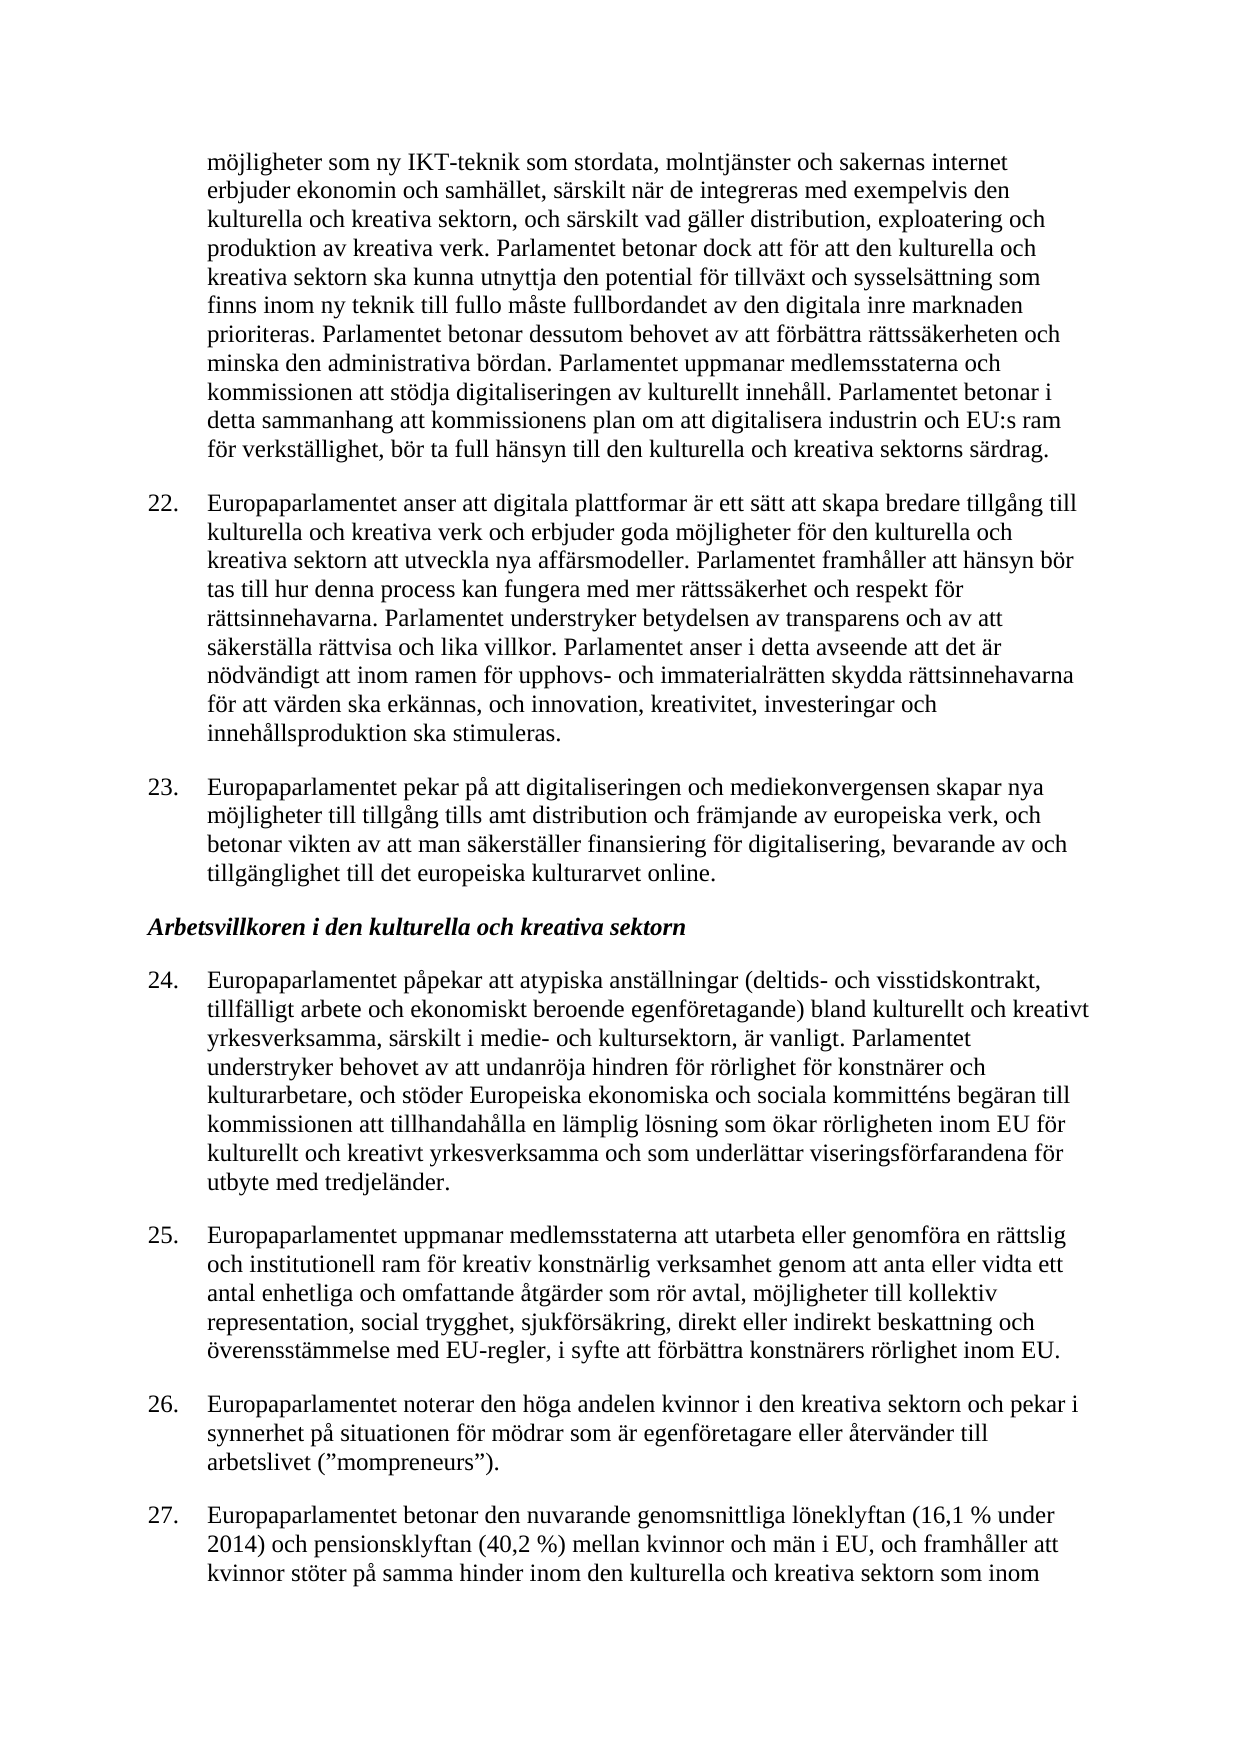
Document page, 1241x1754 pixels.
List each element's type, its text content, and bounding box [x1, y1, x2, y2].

text 23. Europaparlamentet pekar på att digitaliseringen och mediekonvergensen skapar nya möjligheter till tillgång tills amt distribution och främjande av europeiska verk, och betonar vikten av att man säkerställer finansiering för digitalisering, bevarande av och tillgänglighet till det europeiska kulturarvet online. [148, 772, 1092, 887]
text Arbetsvillkoren i den kulturella och kreativa sektorn [148, 912, 1092, 941]
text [148, 147, 1092, 463]
text 26. Europaparlamentet noterar den höga andelen kvinnor i den kreativa sektorn och pekar i synnerhet på situationen för mödrar som är egenföretagare eller återvänder till arbetslivet (”mompreneurs”). [148, 1389, 1092, 1476]
text 25. Europaparlamentet uppmanar medlemsstaterna att utarbeta eller genomföra en rättslig och institutionell ram för kreativ konstnärlig verksamhet genom att anta eller vidta ett antal enhetliga och omfattande åtgärder som rör avtal, möjligheter till kollektiv representation, social trygghet, sjukförsäkring, direkt eller indirekt beskattning och överensstämmelse med EU-regler, i syfte att förbättra konstnärers rörlighet inom EU. [148, 1221, 1092, 1364]
text 22. Europaparlamentet anser att digitala plattformar är ett sätt att skapa bredare tillgång till kulturella och kreativa verk och erbjuder goda möjligheter för den kulturella och kreativa sektorn att utveckla nya affärsmodeller. Parlamentet framhåller att hänsyn bör tas till hur denna process kan fungera med mer rättssäkerhet och respekt för rättsinnehavarna. Parlamentet understryker betydelsen av transparens och av att säkerställa rättvisa och lika villkor. Parlamentet anser i detta avseende att det är nödvändigt att inom ramen för upphovs- och immaterialrätten skydda rättsinnehavarna för att värden ska erkännas, och innovation, kreativitet, investeringar och innehållsproduktion ska stimuleras. [148, 488, 1092, 747]
text 24. Europaparlamentet påpekar att atypiska anställningar (deltids- och visstidskontrakt, tillfälligt arbete och ekonomiskt beroende egenföretagande) bland kulturellt och kreativt yrkesverksamma, särskilt i medie- och kultursektorn, är vanligt. Parlamentet understryker behovet av att undanröja hindren för rörlighet för konstnärer och kulturarbetare, och stöder Europeiska ekonomiska och sociala kommitténs begäran till kommissionen att tillhandahålla en lämplig lösning som ökar rörligheten inom EU för kulturellt och kreativt yrkesverksamma och som underlättar viseringsförfarandena för utbyte med tredjeländer. [148, 966, 1092, 1196]
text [148, 1501, 1092, 1587]
